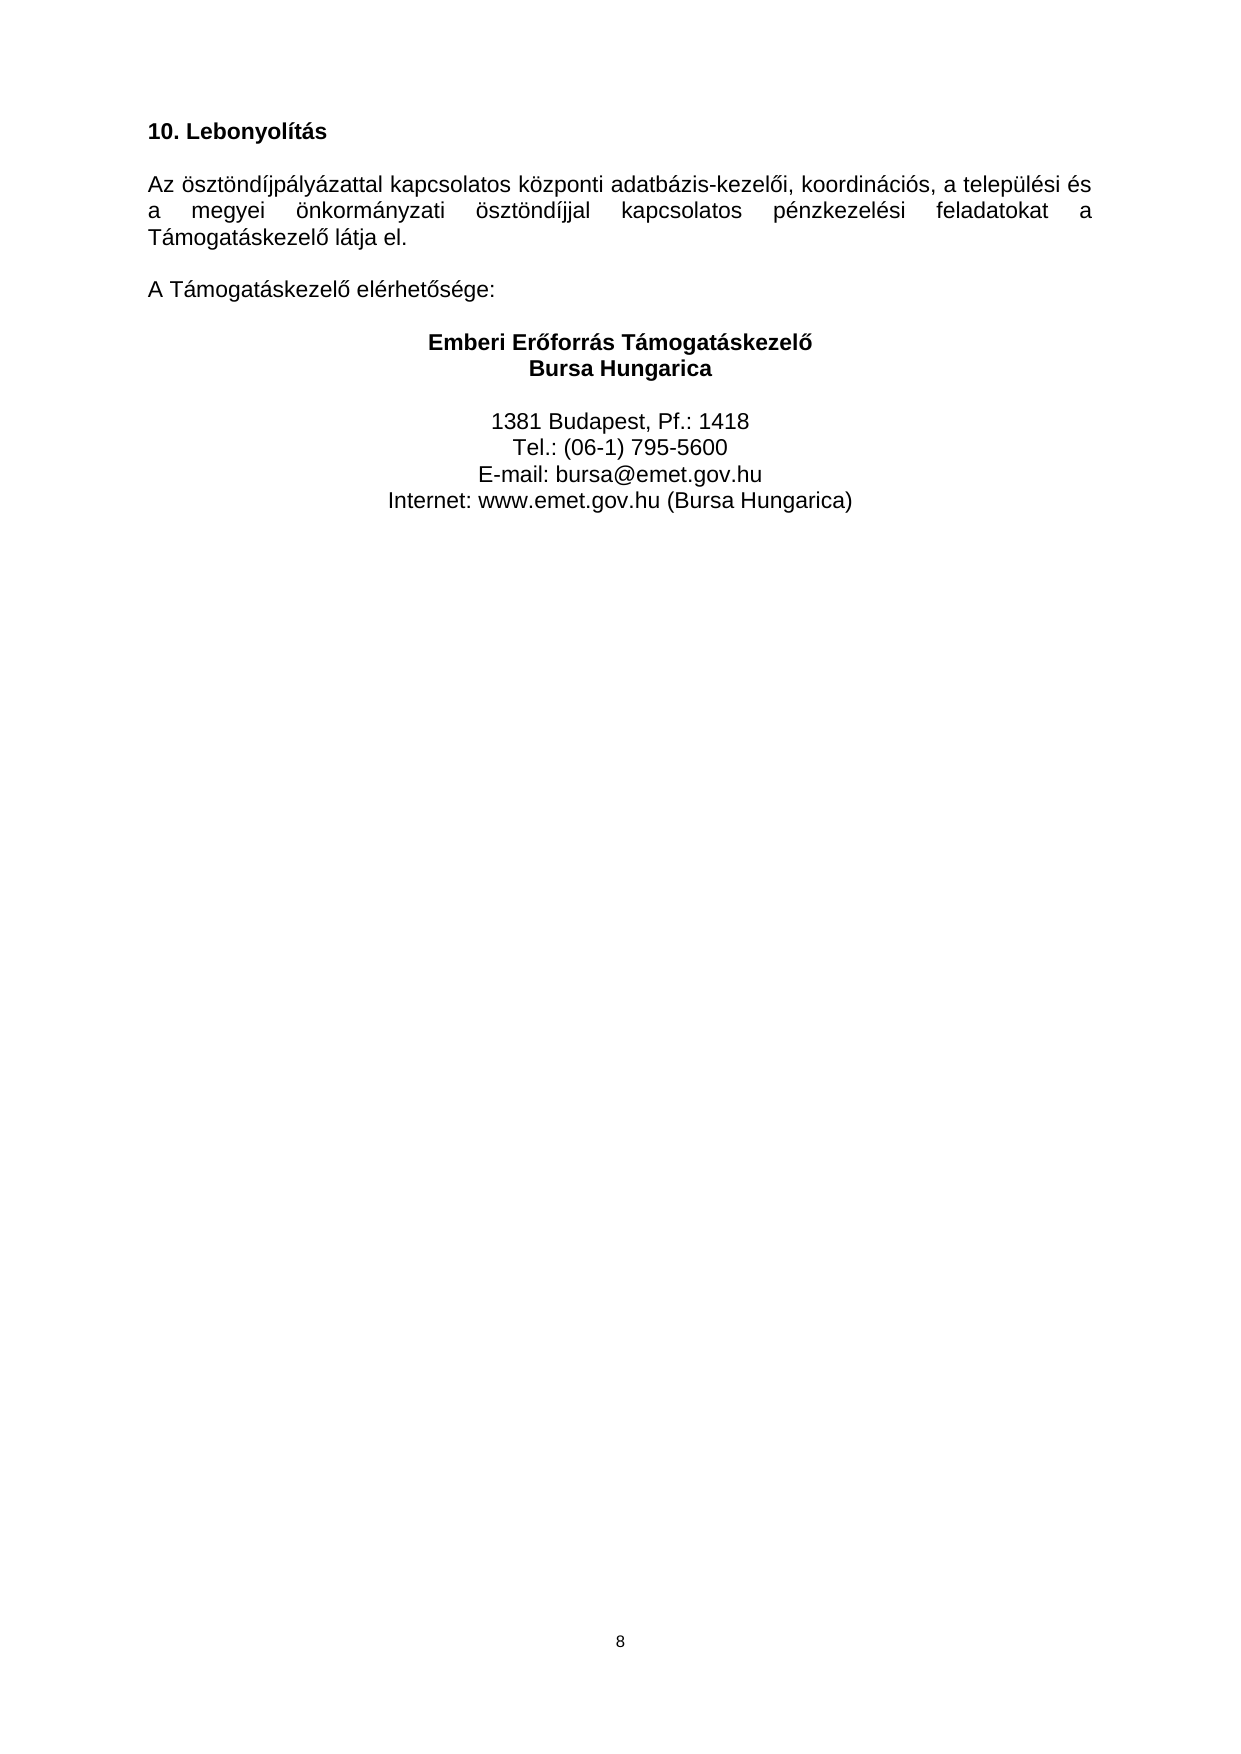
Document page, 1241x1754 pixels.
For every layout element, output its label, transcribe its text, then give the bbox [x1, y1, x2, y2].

text Internet: www.emet.gov.hu (Bursa Hungarica) [148, 487, 1092, 513]
text 1381 Budapest, Pf.: 1418 [148, 408, 1092, 434]
text A Támogatáskezelő elérhetősége: [148, 276, 1092, 303]
text Tel.: (06-1) 795-5600 [148, 434, 1092, 461]
text Bursa Hungarica [148, 355, 1092, 382]
text 10. Lebonyolítás [148, 118, 1092, 144]
text Emberi Erőforrás Támogatáskezelő [148, 329, 1092, 355]
text E-mail: bursa@emet.gov.hu [148, 461, 1092, 487]
text Az ösztöndíjpályázattal kapcsolatos központi adatbázis-kezelői, koordinációs, a települési és a megyei önkormányzati ösztöndíjjal kapcsolatos pénzkezelési feladatokat a Támogatáskezelő látja el. [148, 171, 1092, 250]
